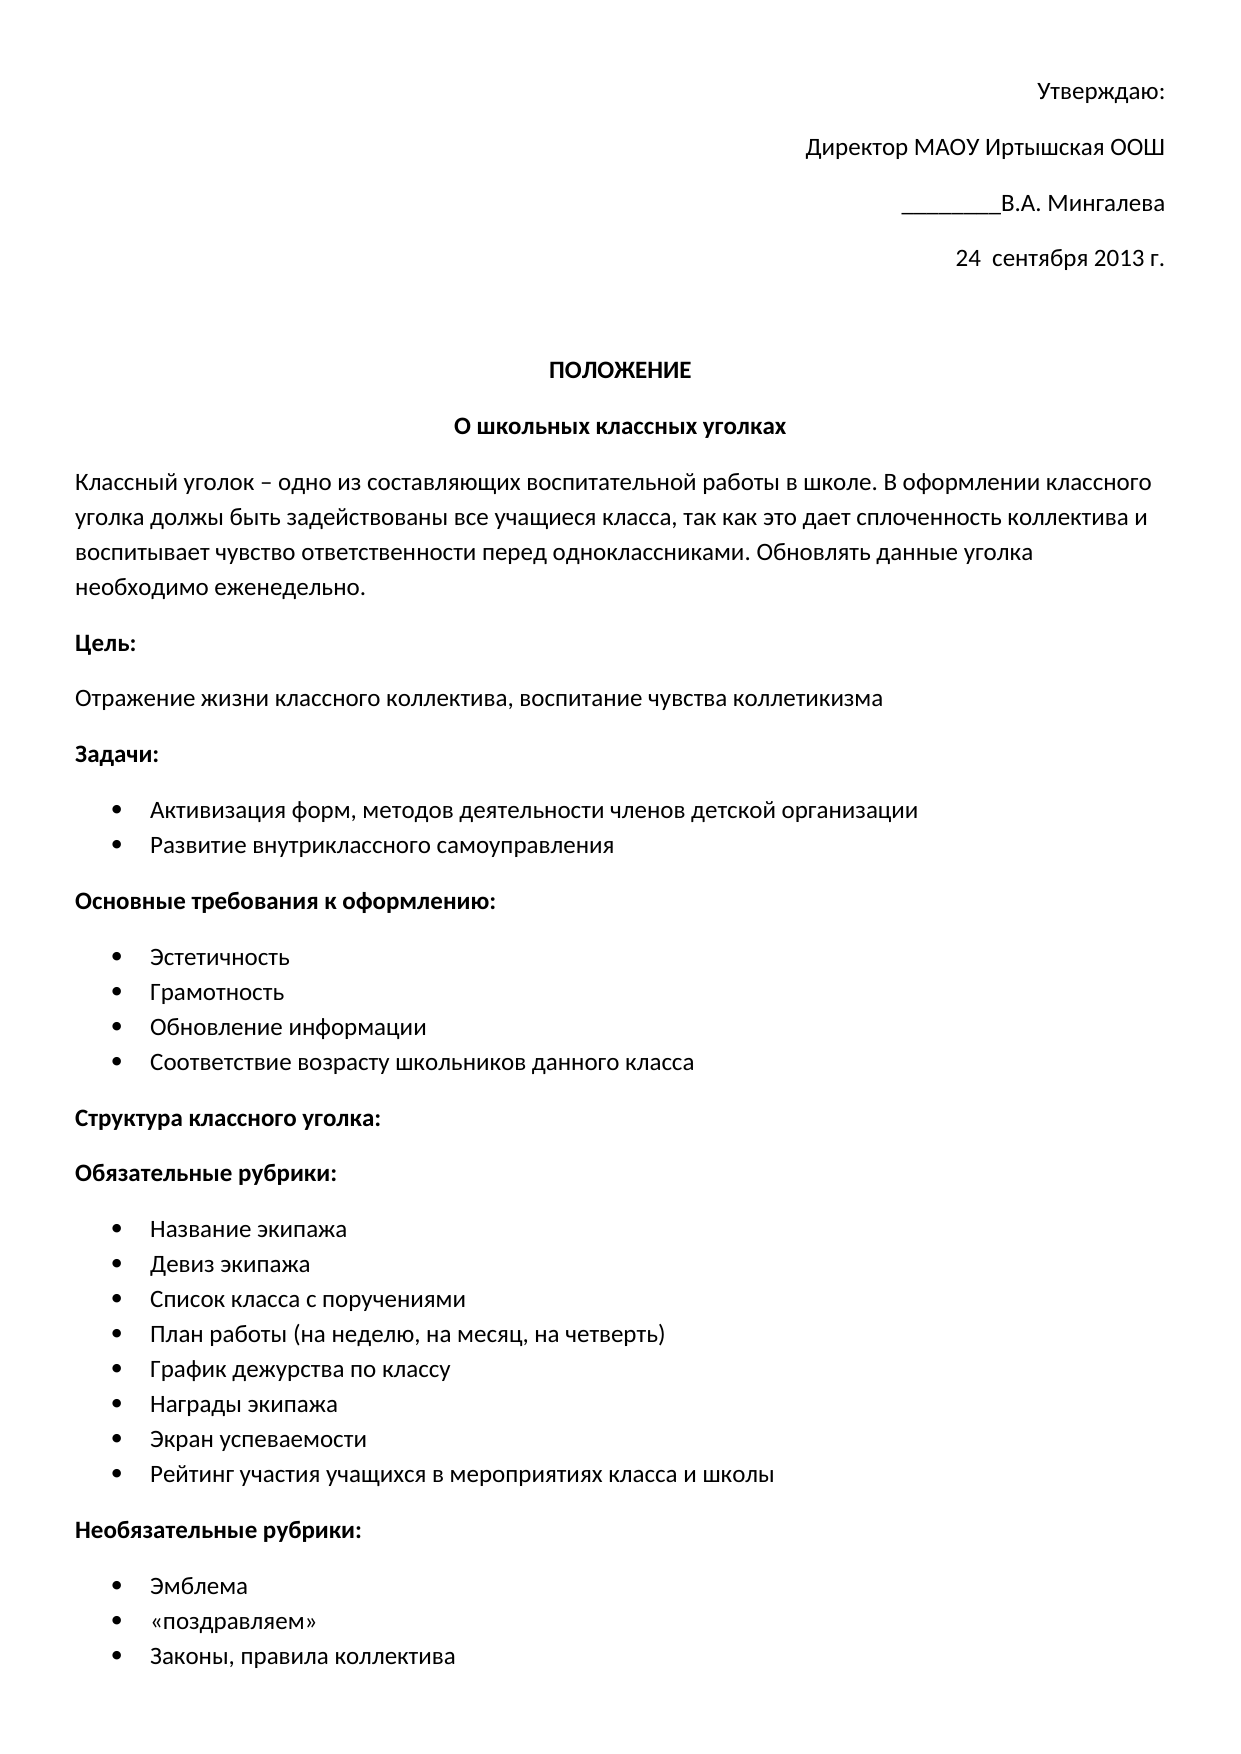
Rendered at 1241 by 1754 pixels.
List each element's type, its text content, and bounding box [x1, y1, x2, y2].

list Эстетичность [112, 941, 1165, 971]
list Название экипажа [112, 1213, 1165, 1244]
list Награды экипажа [112, 1388, 1165, 1419]
list Законы, правила коллектива [112, 1640, 1165, 1671]
text Отражение жизни классного коллектива, воспитание чувства коллетикизма [75, 682, 1165, 713]
text ПОЛОЖЕНИЕ [75, 354, 1165, 385]
text Основные требования к оформлению: [75, 885, 1165, 916]
text Утверждаю: [75, 75, 1165, 106]
text Необязательные рубрики: [75, 1514, 1165, 1545]
list Развитие внутриклассного самоуправления [112, 829, 1165, 860]
text ________В.А. Мингалева [75, 187, 1165, 217]
list Список класса с поручениями [112, 1283, 1165, 1314]
list График дежурства по классу [112, 1353, 1165, 1384]
text Цель: [75, 627, 1165, 657]
text Задачи: [75, 738, 1165, 769]
text 24 сентября 2013 г. [75, 242, 1165, 273]
list Рейтинг участия учащихся в мероприятиях класса и школы [112, 1458, 1165, 1489]
list «поздравляем» [112, 1605, 1165, 1636]
list Соответствие возрасту школьников данного класса [112, 1046, 1165, 1076]
text Обязательные рубрики: [75, 1157, 1165, 1188]
text Структура классного уголка: [75, 1102, 1165, 1132]
text Директор МАОУ Иртышская ООШ [75, 131, 1165, 161]
list Активизация форм, методов деятельности членов детской организации [112, 794, 1165, 825]
list Эмблема [112, 1570, 1165, 1601]
list Экран успеваемости [112, 1423, 1165, 1454]
list Грамотность [112, 976, 1165, 1006]
text О школьных классных уголках [75, 410, 1165, 441]
text Классный уголок – одно из составляющих воспитательной работы в школе. В оформлении классного уголка должы быть задействованы все учащиеся класса, так как это дает сплоченность коллектива и воспитывает чувство ответственности перед одноклассниками. Обновлять данные уголка необходимо еженедельно. [75, 466, 1165, 601]
list Обновление информации [112, 1011, 1165, 1041]
list План работы (на неделю, на месяц, на четверть) [112, 1318, 1165, 1349]
list Девиз экипажа [112, 1248, 1165, 1279]
